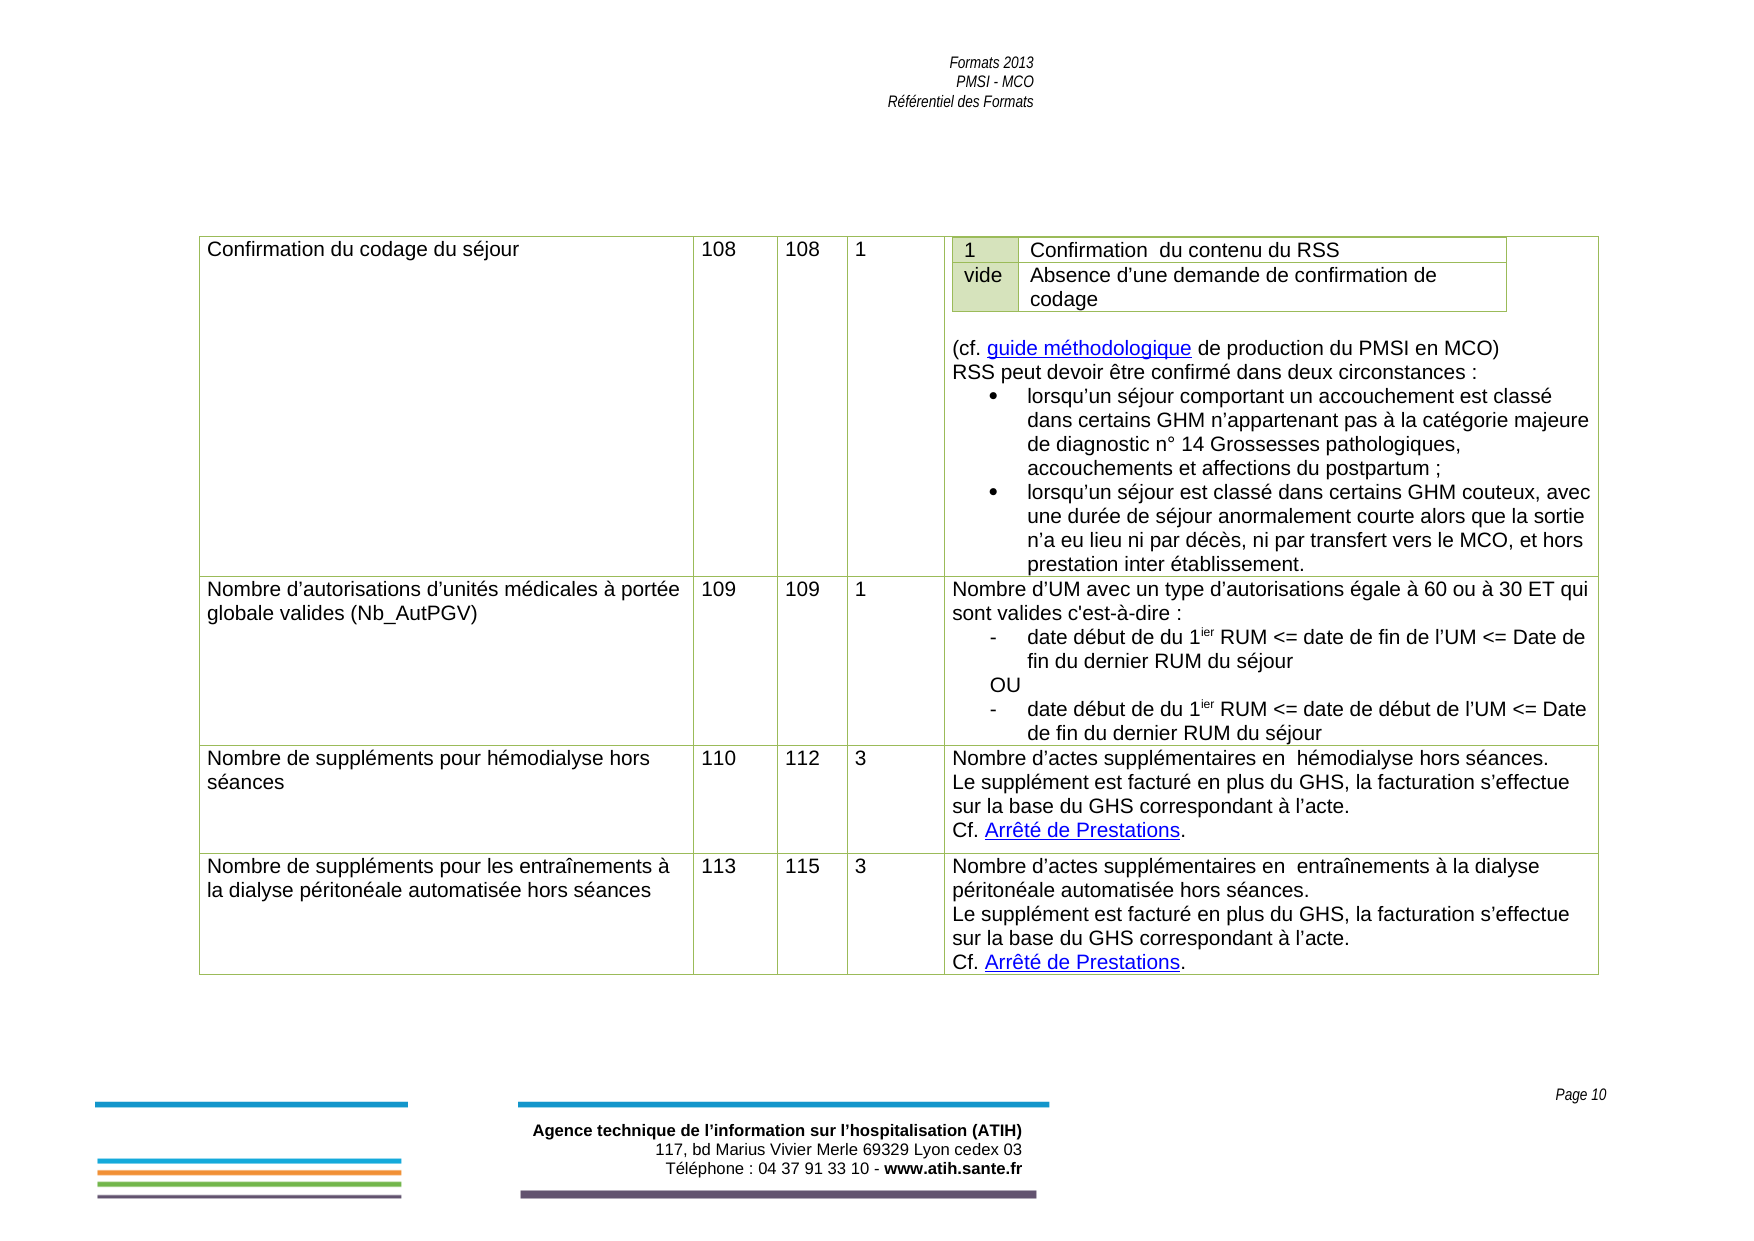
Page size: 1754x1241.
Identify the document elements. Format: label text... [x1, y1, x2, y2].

table_cell 113 [694, 854, 777, 974]
table_cell Nombre de suppléments pour les entraînements à la dialyse péritonéale automatisée hors séances [200, 854, 693, 974]
table_cell Confirmation du codage du séjour [200, 237, 693, 576]
table_cell 110 [694, 746, 777, 853]
table_cell 1 [848, 237, 944, 576]
table_cell Nombre d’actes supplémentaires en hémodialyse hors séances. Le supplément est facturé en plus du GHS, la facturation s’effectue sur la base du GHS correspondant à l’acte. Cf. Arrêté de Prestations. [945, 746, 1598, 853]
table_cell 115 [778, 854, 847, 974]
table_cell 3 [848, 854, 944, 974]
table_cell 109 [694, 577, 777, 745]
picture [95, 1083, 408, 1108]
table_cell 108 [778, 237, 847, 576]
table_cell 108 [694, 237, 777, 576]
picture [518, 1083, 1050, 1108]
table_cell Nombre d’autorisations d’unités médicales à portée globale valides (Nb_AutPGV) [200, 577, 693, 745]
table_cell Nombre de suppléments pour hémodialyse hors séances [200, 746, 693, 853]
table_cell 109 [778, 577, 847, 745]
picture [93, 1154, 408, 1207]
table_cell (cf. guide méthodologique de production du PMSI en MCO) RSS peut devoir être confirmé dans deux circonstances : lorsqu’un séjour comportant un accouchement est classé dans certains GHM n’appartenant pas à la catégorie majeure de diagnostic n° 14 Grossesses pathologiques, accouchements et affections du postpartum ; lorsqu’un séjour est classé dans certains GHM couteux, avec une durée de séjour anormalement courte alors que la sortie n’a eu lieu ni par décès, ni par transfert vers le MCO, et hors prestation inter établissement. [945, 237, 1598, 576]
table_cell 1 [848, 577, 944, 745]
table_cell Nombre d’actes supplémentaires en entraînements à la dialyse péritonéale automatisée hors séances. Le supplément est facturé en plus du GHS, la facturation s’effectue sur la base du GHS correspondant à l’acte. Cf. Arrêté de Prestations. [945, 854, 1598, 974]
picture [518, 1186, 1038, 1207]
table_cell 3 [848, 746, 944, 853]
table_cell 112 [778, 746, 847, 853]
table_cell Nombre d’UM avec un type d’autorisations égale à 60 ou à 30 ET qui sont valides c'est-à-dire : date début de du 1ier RUM <= date de fin de l’UM <= Date de fin du dernier RUM du séjour OU date début de du 1ier RUM <= date de début de l’UM <= Date de fin du dernier RUM du séjour [945, 577, 1598, 745]
